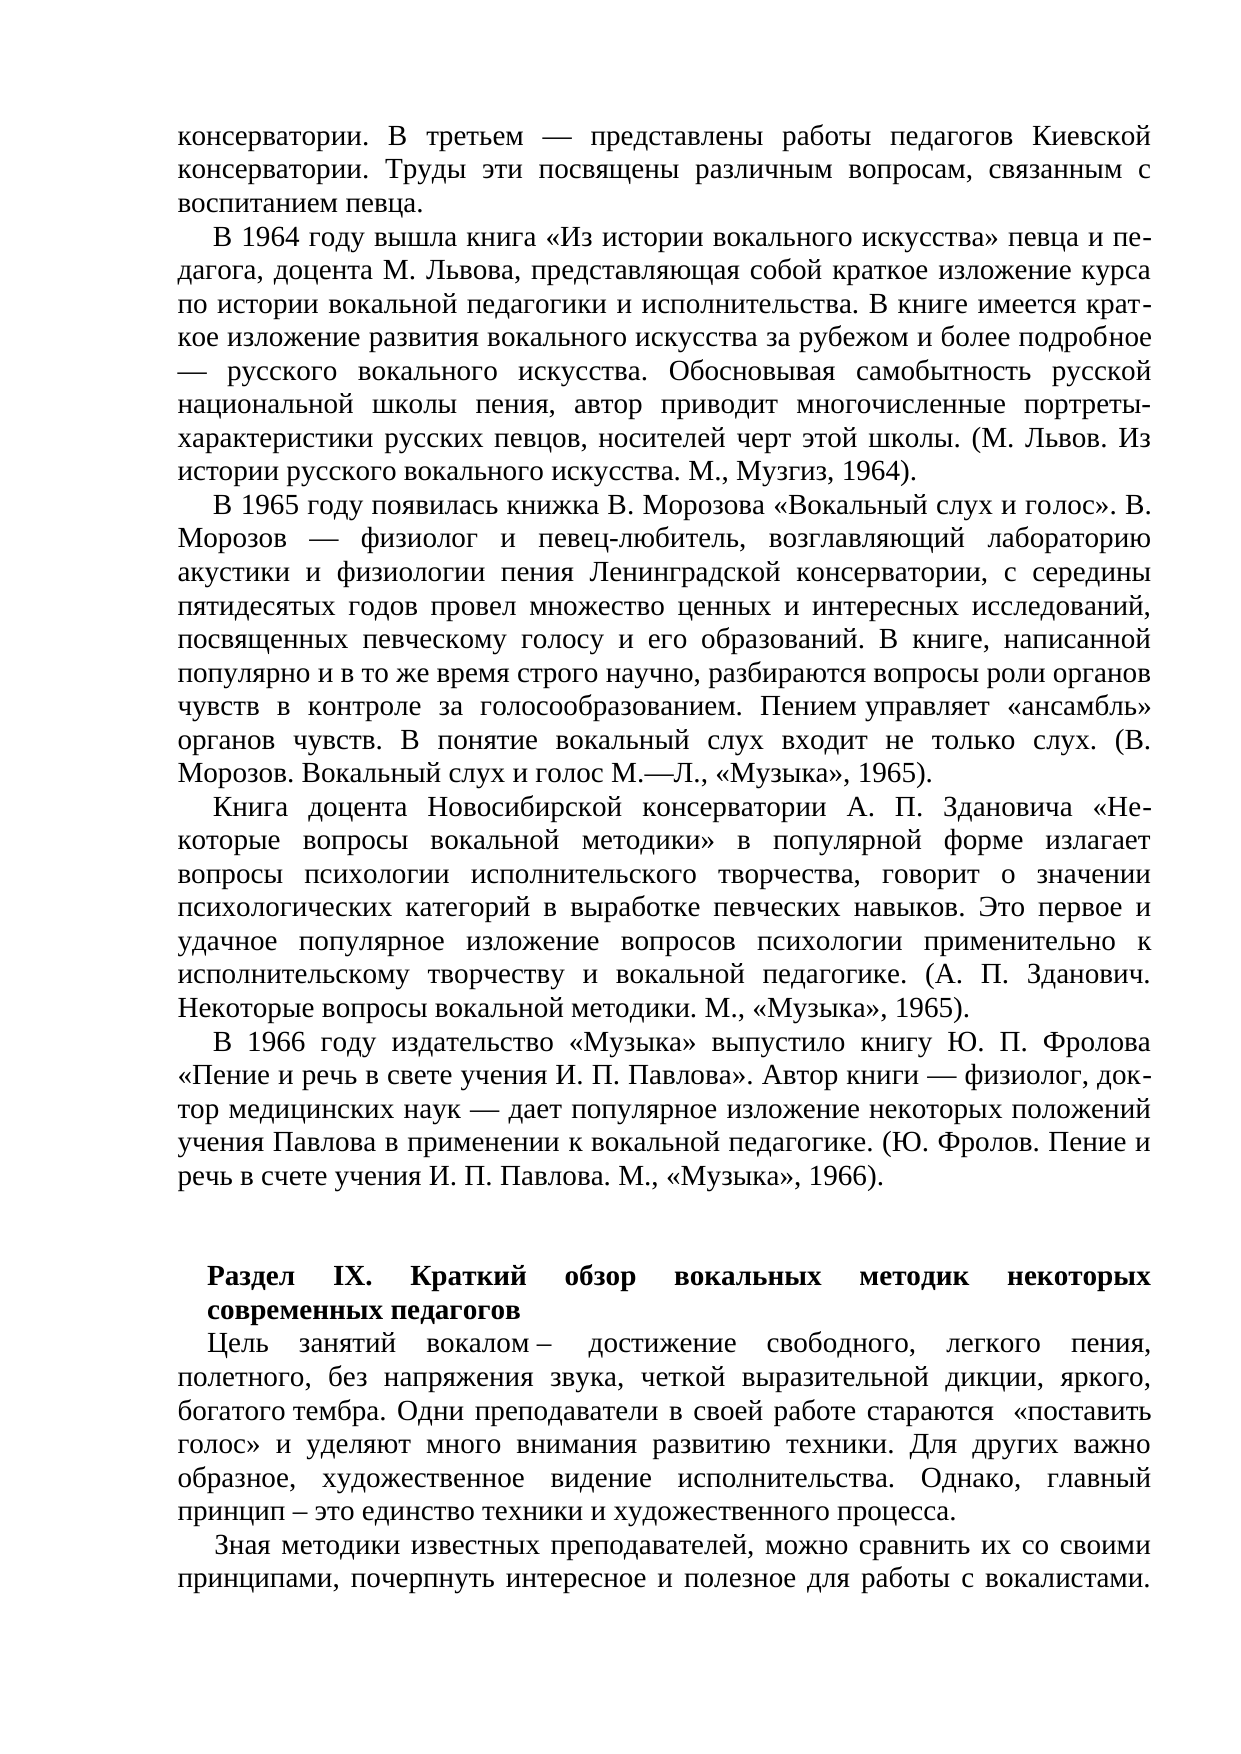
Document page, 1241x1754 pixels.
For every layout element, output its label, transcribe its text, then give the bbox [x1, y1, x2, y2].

text Книга доцента Новосибирской консерватории А. П. Здановича «Некоторые вопросы вокальной методики» в популярной форме излагает вопросы психологии исполнительского творчества, говорит о значении психологических категорий в выработке певческих навыков. Это первое и удачное популярное изложение вопросов психологии применительно к исполнительскому творчеству и вокальной педагогике. (А. П. Зданович. Некоторые вопросы вокальной методики. М., «Музыка», 1965). [177, 789, 1152, 1024]
text В 1964 году вышла книга «Из истории вокального искусства» певца и педагога, доцента М. Львова, представляющая собой краткое изложение курса по истории вокальной педагогики и исполнительства. В книге имеется краткое изложение развития вокального искусства за рубежом и более подробное — русского вокального искусства. Обосновывая самобытность русской национальной школы пения, автор приводит многочисленные портреты-характеристики русских певцов, носителей черт этой школы. (М. Львов. Из истории русского вокального искусства. М., Музгиз, 1964). [177, 219, 1152, 487]
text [177, 118, 1152, 219]
text Цель занятий вокалом – достижение свободного, легкого пения, полетного, без напряжения звука, четкой выразительной дикции, яркого, богатого тембра. Одни преподаватели в своей работе стараются «поставить голос» и уделяют много внимания развитию техники. Для других важно образное, художественное видение исполнительства. Однако, главный принцип – это единство техники и художественного процесса. [177, 1326, 1152, 1527]
text В 1965 году появилась книжка В. Морозова «Вокальный слух и голос». В. Морозов — физиолог и певец-любитель, возглавляющий лабораторию акустики и физиологии пения Ленинградской консерватории, с середины пятидесятых годов провел множество ценных и интересных исследований, посвященных певческому голосу и его образований. В книге, написанной популярно и в то же время строго научно, разбираются вопросы роли органов чувств в контроле за голосообразованием. Пением управляет «ансамбль» органов чувств. В понятие вокальный слух входит не только слух. (В. Морозов. Вокальный слух и голос М.—Л., «Музыка», 1965). [177, 487, 1152, 789]
text В 1966 году издательство «Музыка» выпустило книгу Ю. П. Фролова «Пение и речь в свете учения И. П. Павлова». Автор книги — физиолог, доктор медицинских наук — дает популярное изложение некоторых положений учения Павлова в применении к вокальной педагогике. (Ю. Фролов. Пение и речь в счете учения И. П. Павлова. М., «Музыка», 1966). [177, 1024, 1152, 1191]
text Раздел IХ. Краткий обзор вокальных методик некоторых современных педагогов [207, 1258, 1152, 1326]
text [177, 1527, 1152, 1594]
